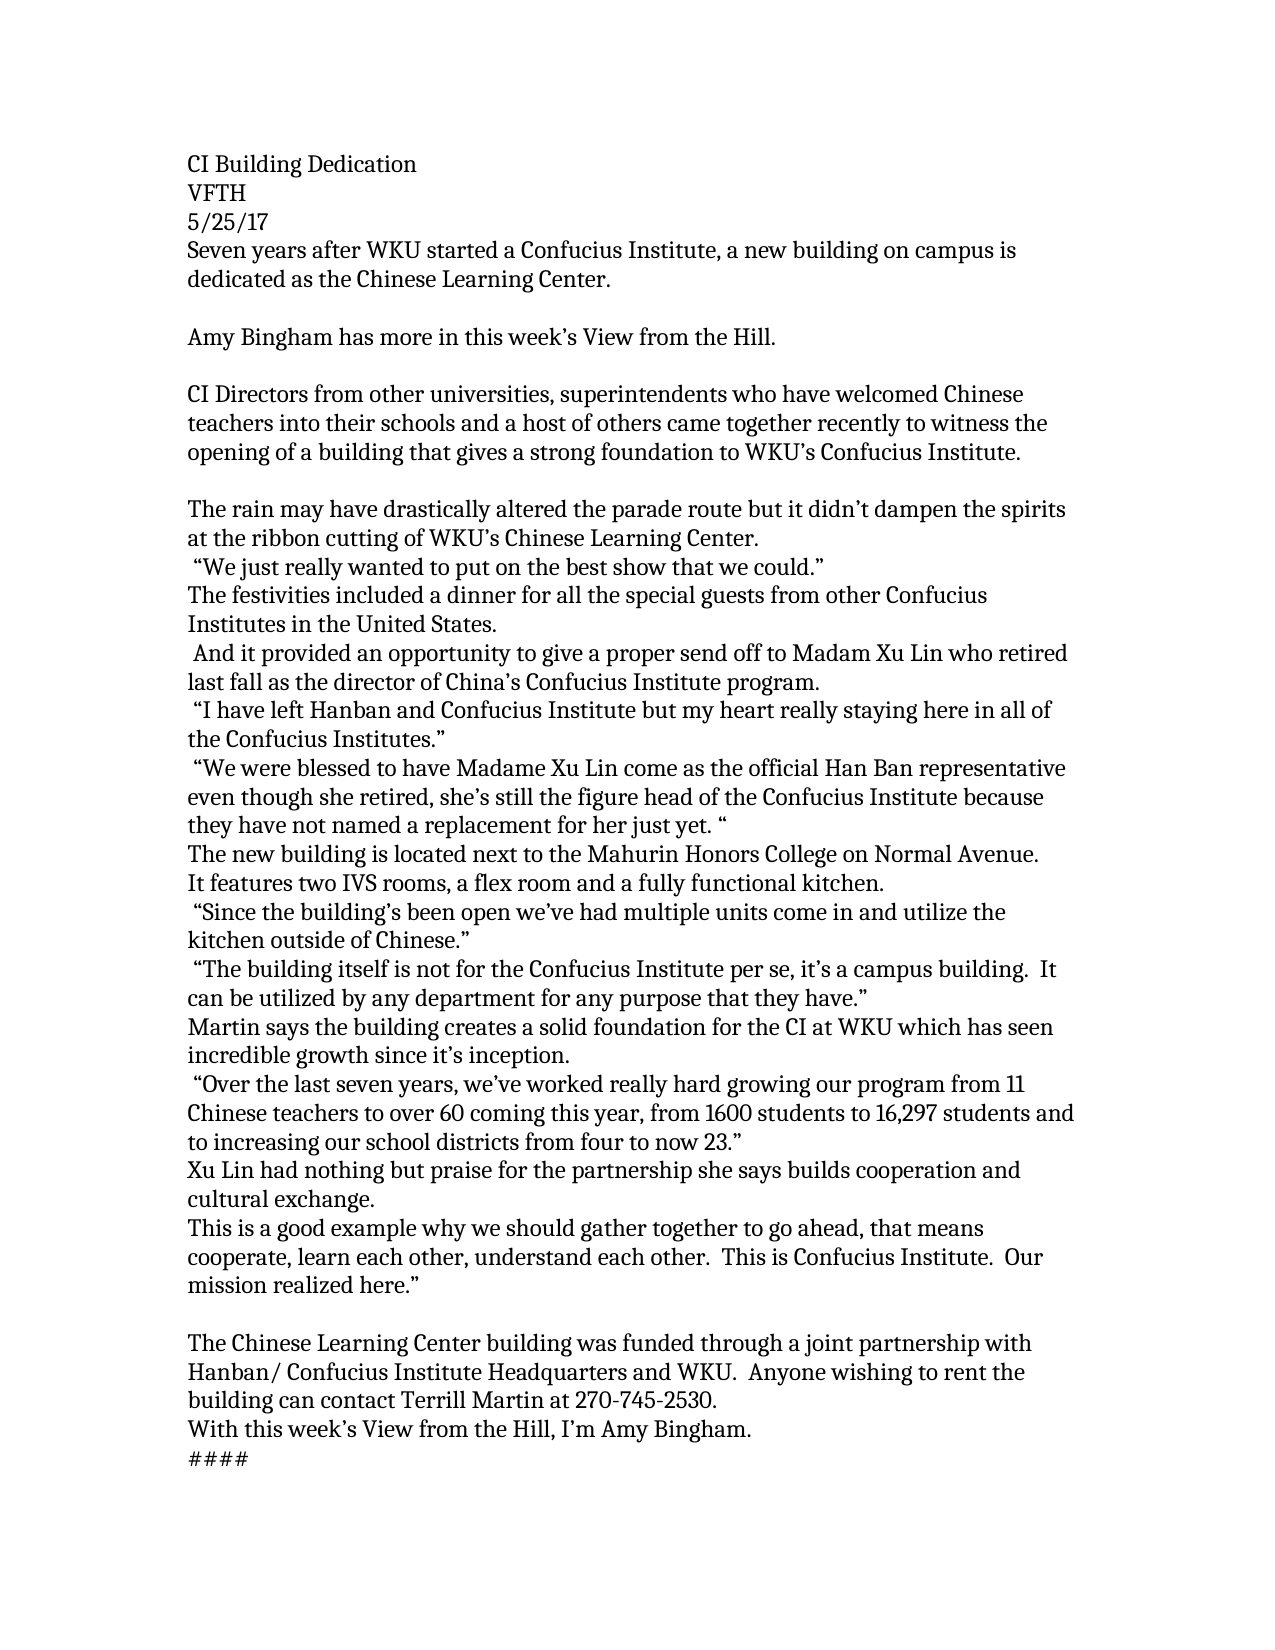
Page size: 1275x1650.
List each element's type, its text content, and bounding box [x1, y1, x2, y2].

text The festivities included a dinner for all the special guests from other Confucius Institutes in the United States. [187, 581, 1087, 639]
text “We were blessed to have Madame Xu Lin come as the official Han Ban representative even though she retired, she’s still the figure head of the Confucius Institute because they have not named a replacement for her just yet. “ [187, 754, 1087, 840]
text “The building itself is not for the Confucius Institute per se, it’s a campus building. It can be utilized by any department for any purpose that they have.” [187, 955, 1087, 1012]
text CI Directors from other universities, superintendents who have welcomed Chinese teachers into their schools and a host of others came together recently to witness the opening of a building that gives a strong foundation to WKU’s Confucius Institute. [187, 380, 1087, 466]
text 5/25/17 [187, 207, 1087, 236]
text The Chinese Learning Center building was funded through a joint partnership with Hanban/ Confucius Institute Headquarters and WKU. Anyone wishing to rent the building can contact Terrill Martin at 270-745-2530. [187, 1329, 1087, 1415]
text Seven years after WKU started a Confucius Institute, a new building on campus is dedicated as the Chinese Learning Center. [187, 236, 1087, 294]
text With this week’s View from the Hill, I’m Amy Bingham. [187, 1415, 1087, 1444]
text It features two IVS rooms, a flex room and a fully functional kitchen. [187, 869, 1087, 897]
text This is a good example why we should gather together to go ahead, that means cooperate, learn each other, understand each other. This is Confucius Institute. Our mission realized here.” [187, 1214, 1087, 1300]
text VFTH [187, 179, 1087, 207]
text Martin says the building creates a solid foundation for the CI at WKU which has seen incredible growth since it’s inception. [187, 1012, 1087, 1070]
text The rain may have drastically altered the parade route but it didn’t dampen the spirits at the ribbon cutting of WKU’s Chinese Learning Center. [187, 495, 1087, 552]
text “Since the building’s been open we’ve had multiple units come in and utilize the kitchen outside of Chinese.” [187, 897, 1087, 955]
text The new building is located next to the Mahurin Honors College on Normal Avenue. [187, 840, 1087, 869]
text “We just really wanted to put on the best show that we could.” [187, 552, 1087, 581]
text Amy Bingham has more in this week’s View from the Hill. [187, 322, 1087, 351]
text “I have left Hanban and Confucius Institute but my heart really staying here in all of the Confucius Institutes.” [187, 696, 1087, 754]
text Xu Lin had nothing but praise for the partnership she says builds cooperation and cultural exchange. [187, 1156, 1087, 1214]
text “Over the last seven years, we’ve worked really hard growing our program from 11 Chinese teachers to over 60 coming this year, from 1600 students to 16,297 students and to increasing our school districts from four to now 23.” [187, 1070, 1087, 1156]
text #### [187, 1444, 1087, 1472]
text CI Building Dedication [187, 150, 1087, 179]
text And it provided an opportunity to give a proper send off to Madam Xu Lin who retired last fall as the director of China’s Confucius Institute program. [187, 639, 1087, 696]
